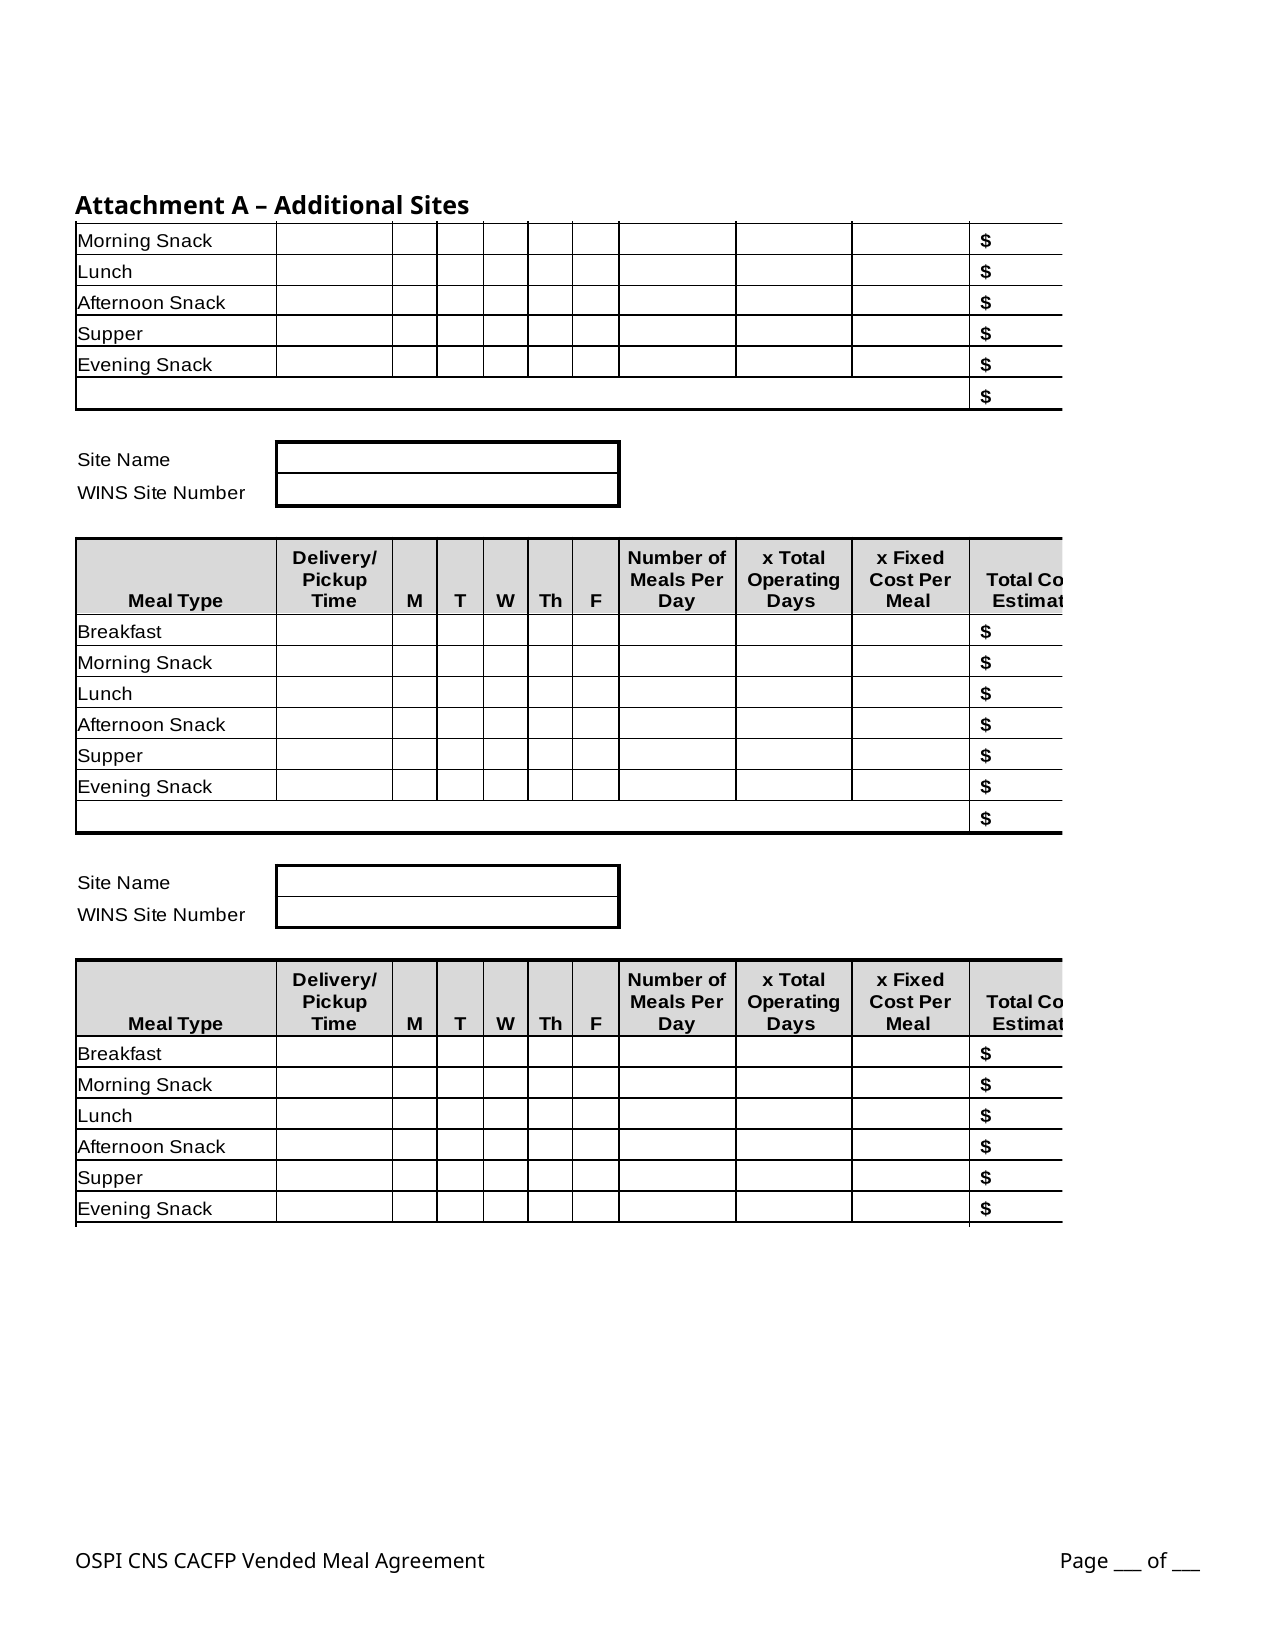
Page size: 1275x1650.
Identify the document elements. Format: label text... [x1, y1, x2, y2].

list Attachment A – Additional Sites [75, 188, 1275, 221]
